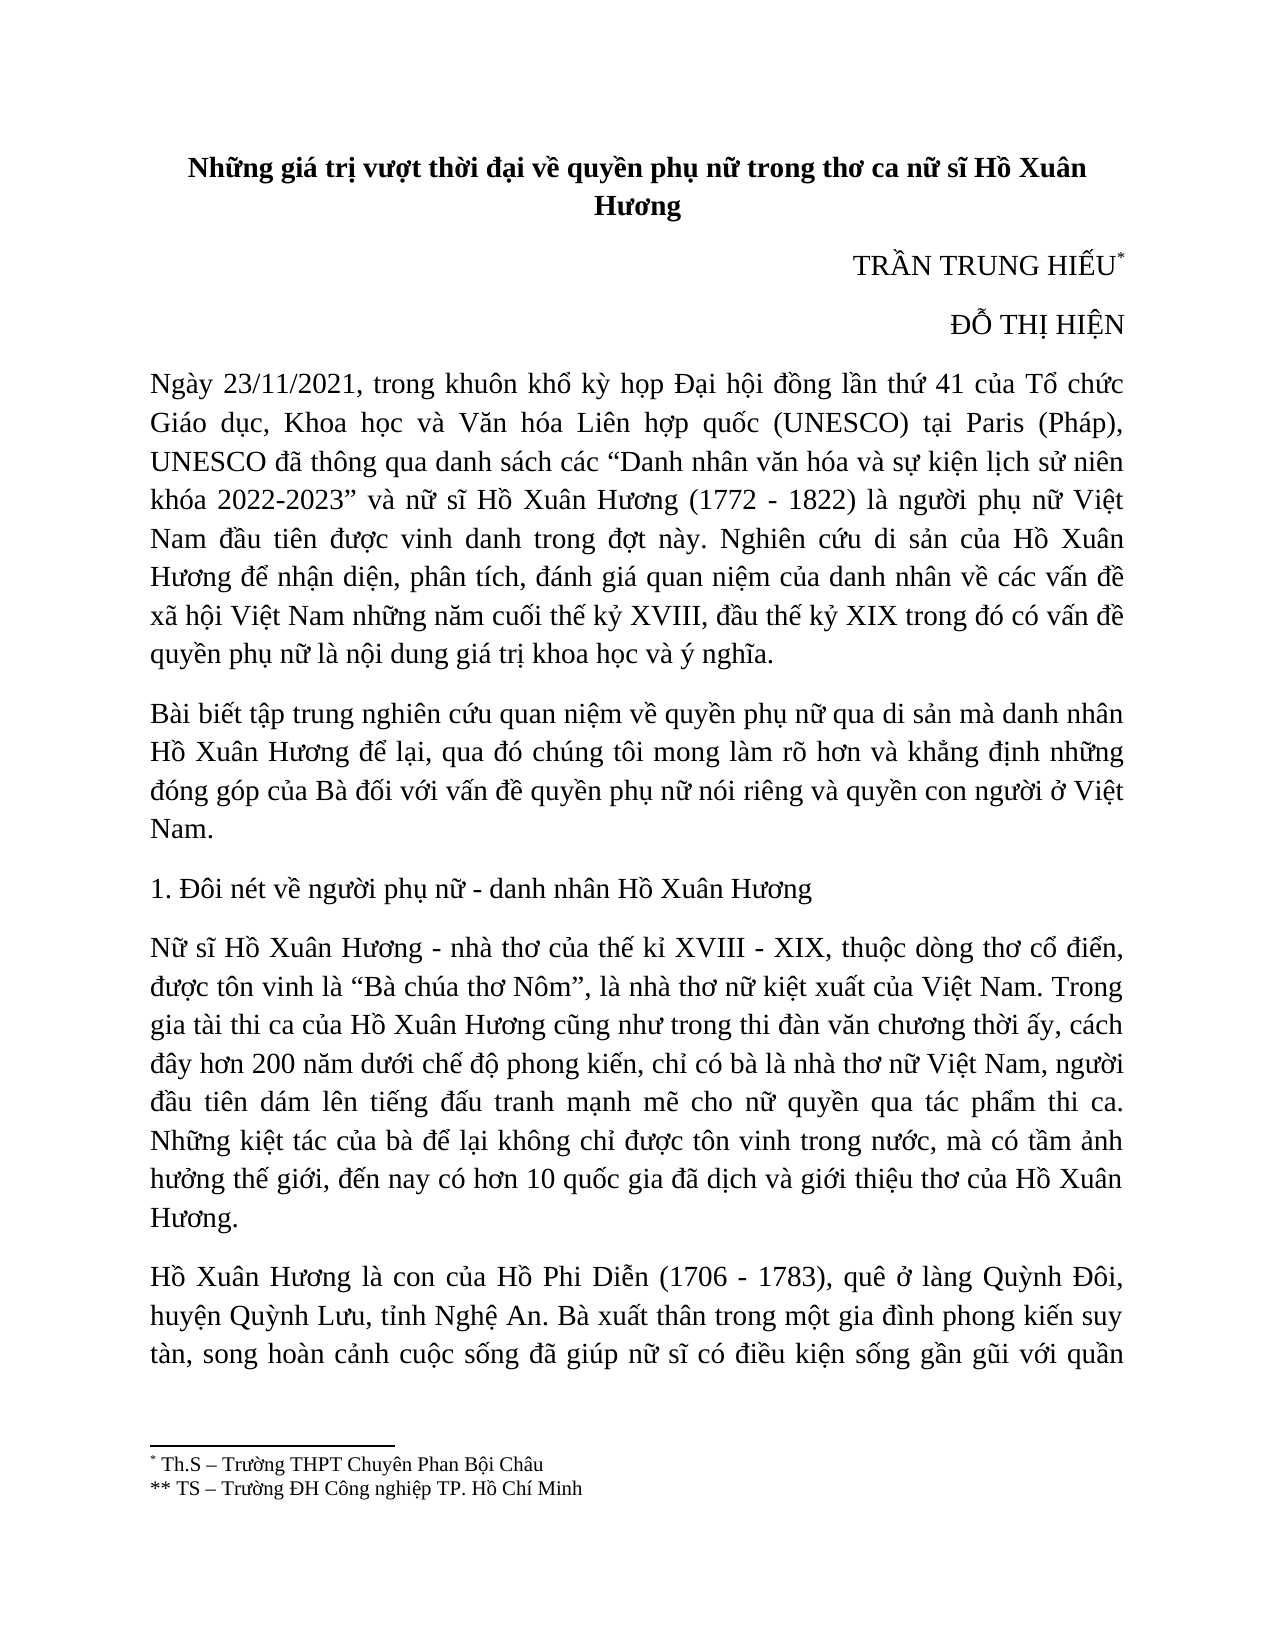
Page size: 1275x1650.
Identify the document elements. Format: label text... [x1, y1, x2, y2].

text 1. Đôi nét về người phụ nữ - danh nhân Hồ Xuân Hương [150, 871, 1125, 904]
text TRẦN TRUNG HIẾU [150, 248, 1125, 281]
text Bài biết tập trung nghiên cứu quan niệm về quyền phụ nữ qua di sản mà danh nhân Hồ Xuân Hương để lại, qua đó chúng tôi mong làm rõ hơn và khẳng định những đóng góp của Bà đối với vấn đề quyền phụ nữ nói riêng và quyền con người ở Việt Nam. [150, 696, 1125, 845]
text Ngày 23/11/2021, trong khuôn khổ kỳ họp Đại hội đồng lần thứ 41 của Tổ chức Giáo dục, Khoa học và Văn hóa Liên hợp quốc (UNESCO) tại Paris (Pháp), UNESCO đã thông qua danh sách các “Danh nhân văn hóa và sự kiện lịch sử niên khóa 2022-2023” và nữ sĩ Hồ Xuân Hương (1772 - 1822) là người phụ nữ Việt Nam đầu tiên được vinh danh trong đợt này. Nghiên cứu di sản của Hồ Xuân Hương để nhận diện, phân tích, đánh giá quan niệm của danh nhân về các vấn đề xã hội Việt Nam những năm cuối thế kỷ XVIII, đầu thế kỷ XIX trong đó có vấn đề quyền phụ nữ là nội dung giá trị khoa học và ý nghĩa. [150, 367, 1125, 670]
text Những giá trị vượt thời đại về quyền phụ nữ trong thơ ca nữ sĩ Hồ Xuân Hương [150, 150, 1125, 222]
text ĐỖ THỊ HIỆN [150, 307, 1125, 341]
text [150, 1259, 1125, 1370]
text Nữ sĩ Hồ Xuân Hương - nhà thơ của thế kỉ XVIII - XIX, thuộc dòng thơ cổ điển, được tôn vinh là “Bà chúa thơ Nôm”, là nhà thơ nữ kiệt xuất của Việt Nam. Trong gia tài thi ca của Hồ Xuân Hương cũng như trong thi đàn văn chương thời ấy, cách đây hơn 200 năm dưới chế độ phong kiến, chỉ có bà là nhà thơ nữ Việt Nam, người đầu tiên dám lên tiếng đấu tranh mạnh mẽ cho nữ quyền qua tác phẩm thi ca. Những kiệt tác của bà để lại không chỉ được tôn vinh trong nước, mà có tầm ảnh hưởng thế giới, đến nay có hơn 10 quốc gia đã dịch và giới thiệu thơ của Hồ Xuân Hương. [150, 930, 1125, 1233]
